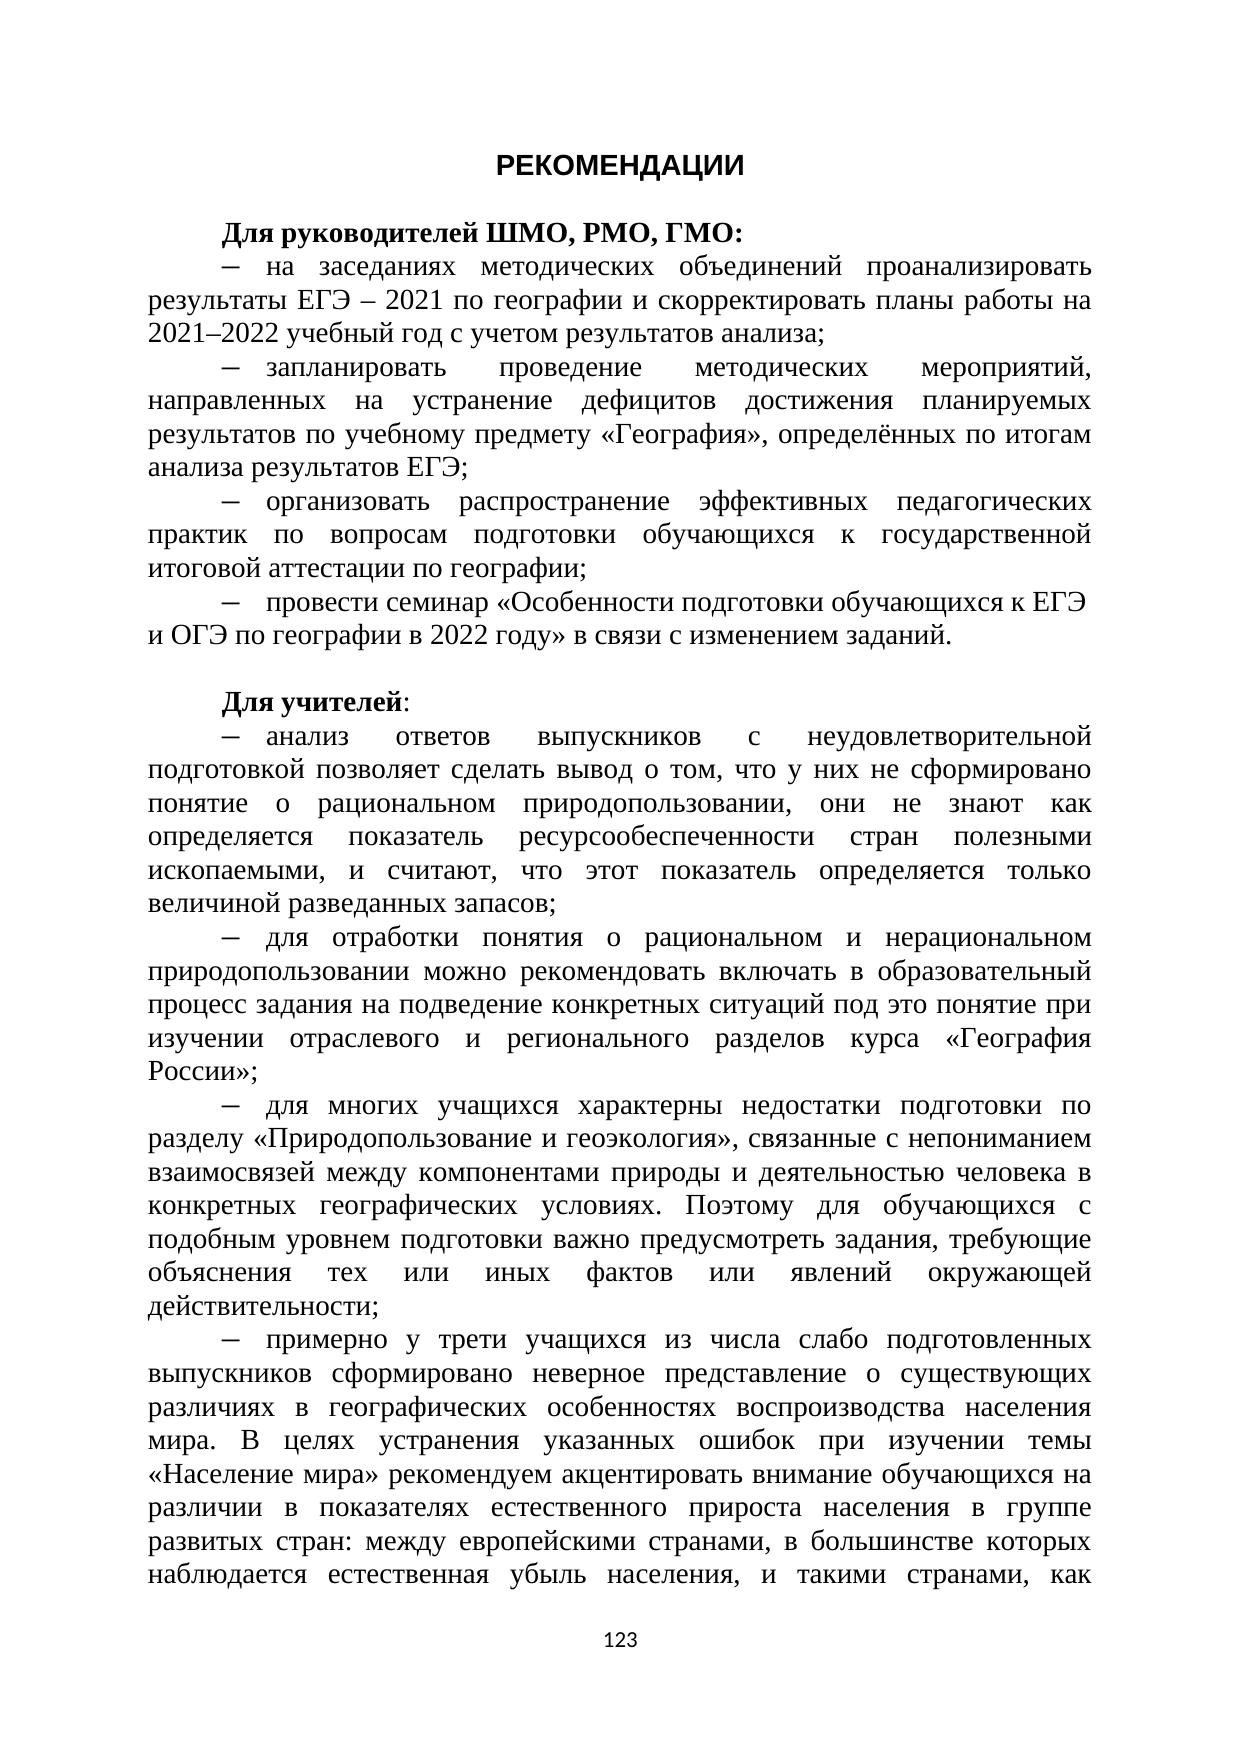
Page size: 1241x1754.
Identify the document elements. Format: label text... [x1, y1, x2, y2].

text РЕКОМЕНДАЦИИ [148, 148, 1092, 181]
text Для руководителей ШМО, РМО, ГМО: [148, 215, 1092, 248]
list анализ ответов выпускников с неудовлетворительной подготовкой позволяет сделать вывод о том, что у них не сформировано понятие о рациональном природопользовании, они не знают как определяется показатель ресурсообеспеченности стран полезными ископаемыми, и считают, что этот показатель определяется только величиной разведанных запасов; [148, 718, 1092, 919]
list организовать распространение эффективных педагогических практик по вопросам подготовки обучающихся к государственной итоговой аттестации по географии; [148, 483, 1092, 584]
text Для учителей: [148, 684, 1092, 718]
list на заседаниях методических объединений проанализировать результаты ЕГЭ – 2021 по географии и скорректировать планы работы на 2021–2022 учебный год с учетом результатов анализа; [148, 248, 1092, 349]
list для многих учащихся характерны недостатки подготовки по разделу «Природопользование и геоэкология», связанные с непониманием взаимосвязей между компонентами природы и деятельностью человека в конкретных географических условиях. Поэтому для обучающихся с подобным уровнем подготовки важно предусмотреть задания, требующие объяснения тех или иных фактов или явлений окружающей действительности; [148, 1087, 1092, 1322]
list провести семинар «Особенности подготовки обучающихся к ЕГЭ и ОГЭ по географии в 2022 году» в связи с изменением заданий. [148, 584, 1092, 651]
list для отработки понятия о рациональном и нерациональном природопользовании можно рекомендовать включать в образовательный процесс задания на подведение конкретных ситуаций под это понятие при изучении отраслевого и регионального разделов курса «География России»; [148, 919, 1092, 1087]
list запланировать проведение методических мероприятий, направленных на устранение дефицитов достижения планируемых результатов по учебному предмету «География», определённых по итогам анализа результатов ЕГЭ; [148, 349, 1092, 483]
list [148, 1322, 1092, 1590]
